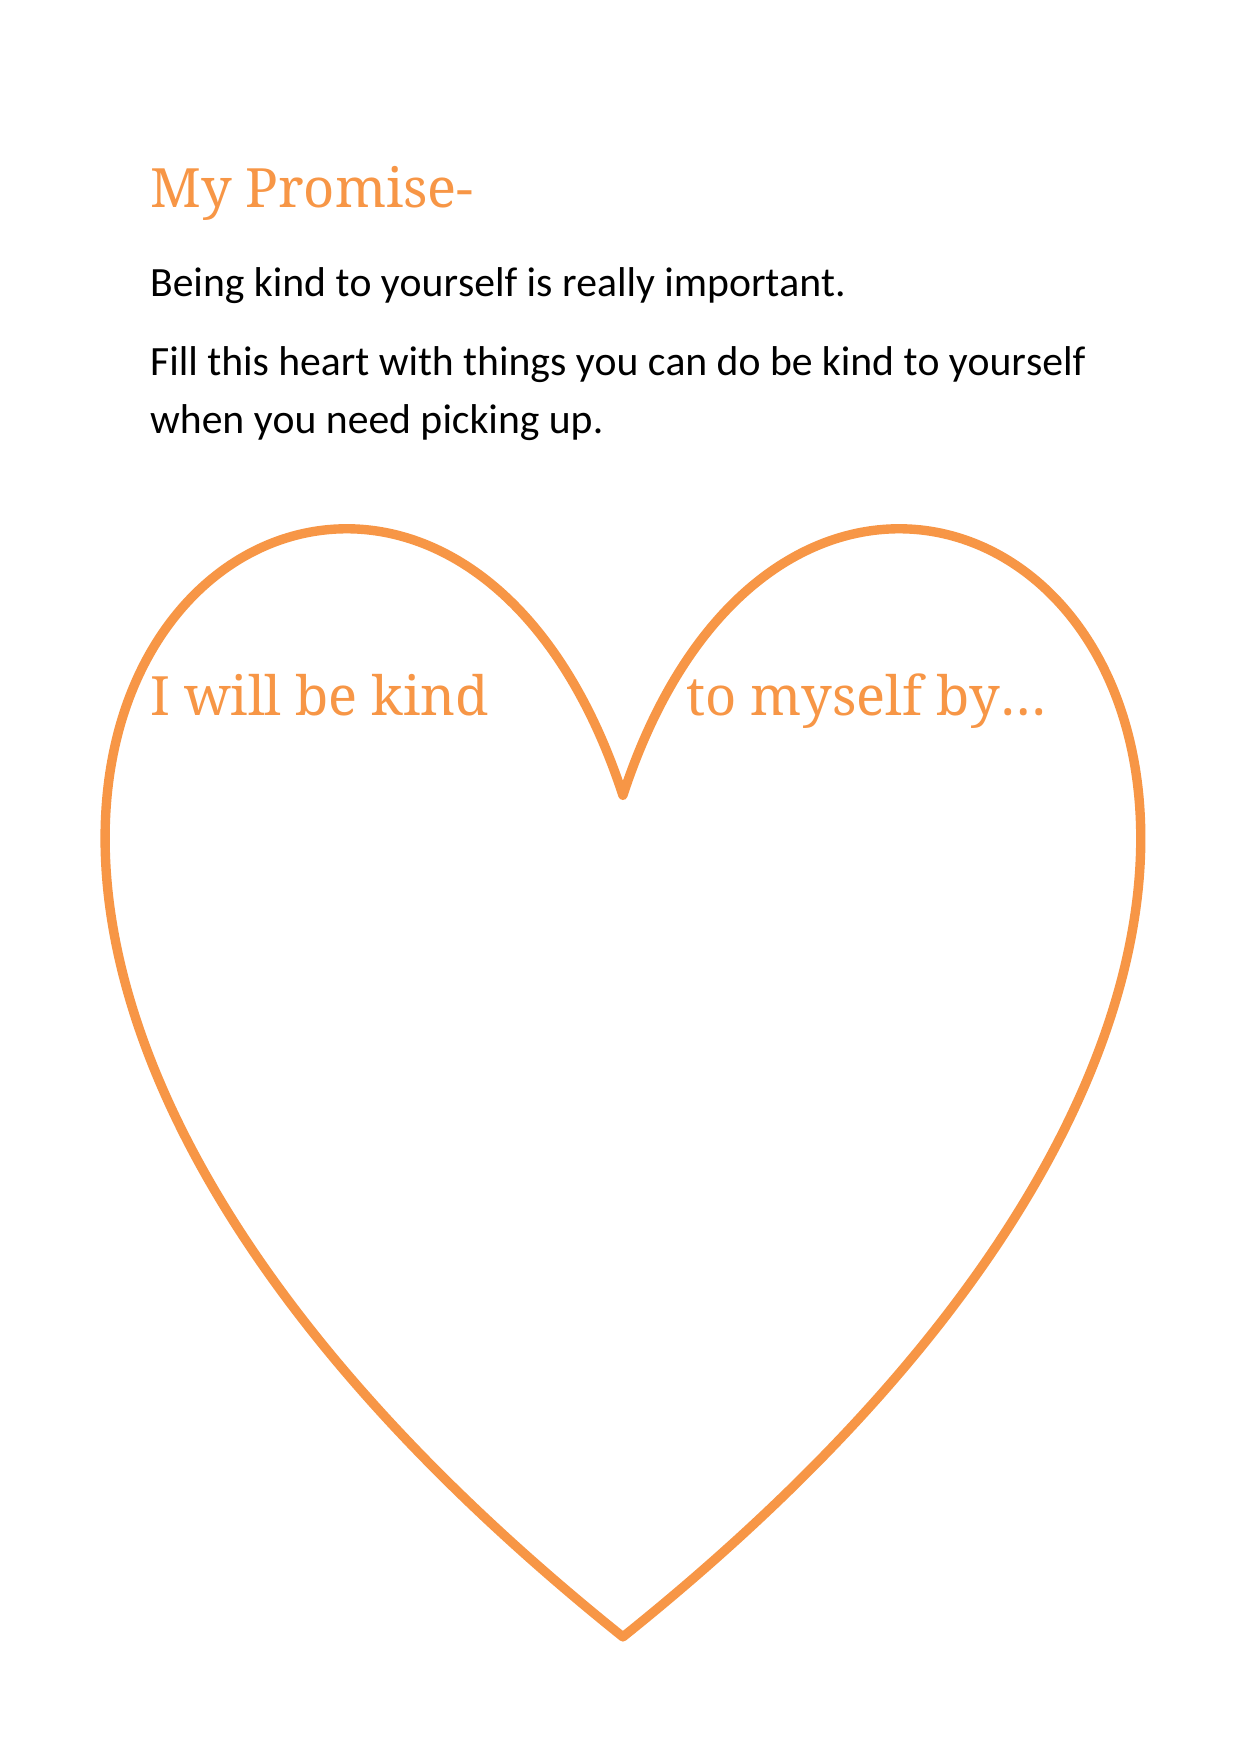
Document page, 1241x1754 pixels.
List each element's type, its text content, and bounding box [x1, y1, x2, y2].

text Being kind to yourself is really important. [150, 256, 1090, 306]
text I will be kind to myself by… [150, 657, 1090, 731]
text My Promise- [150, 150, 1090, 224]
text Fill this heart with things you can do be kind to yourself when you need picking up. [150, 335, 1090, 444]
